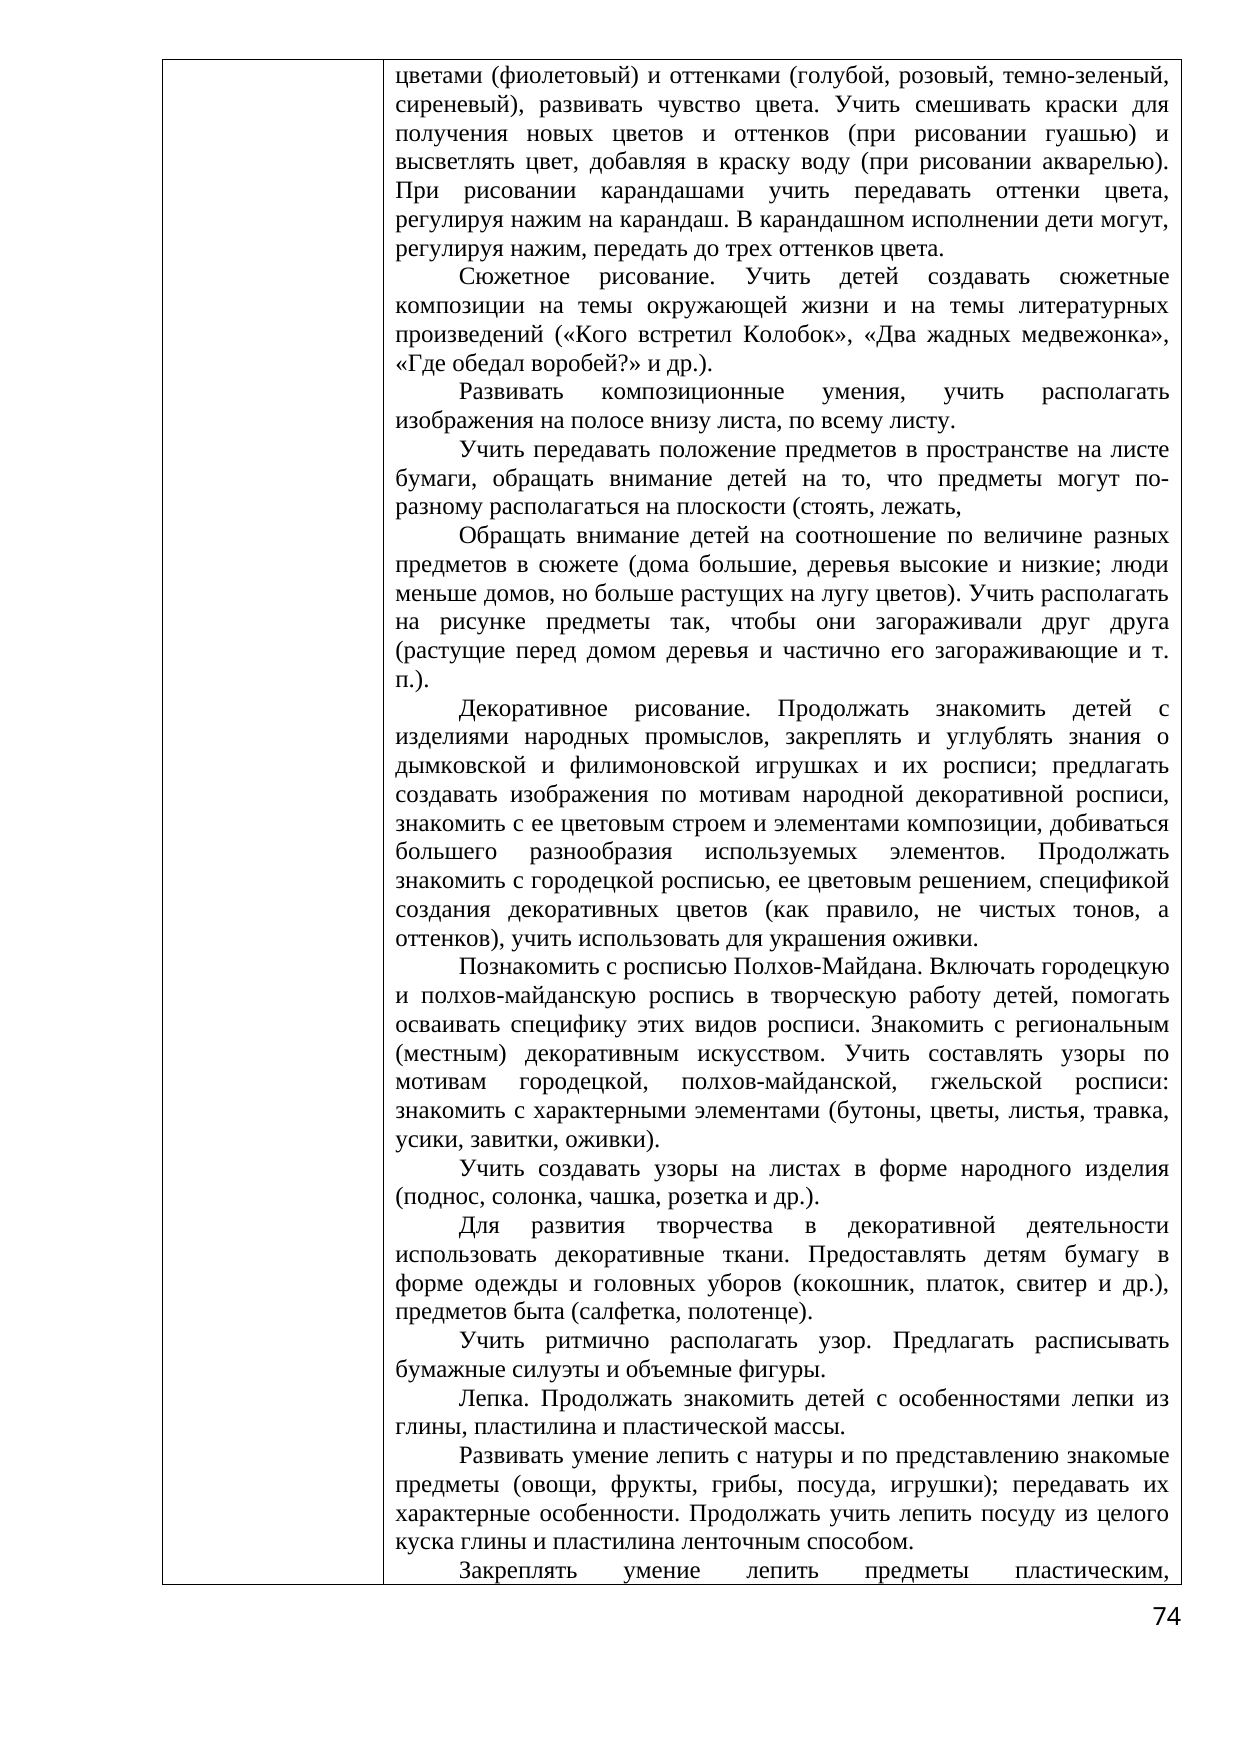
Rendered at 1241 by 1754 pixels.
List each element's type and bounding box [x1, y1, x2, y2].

table_cell [384, 60, 1181, 1584]
table_cell [163, 60, 383, 1584]
